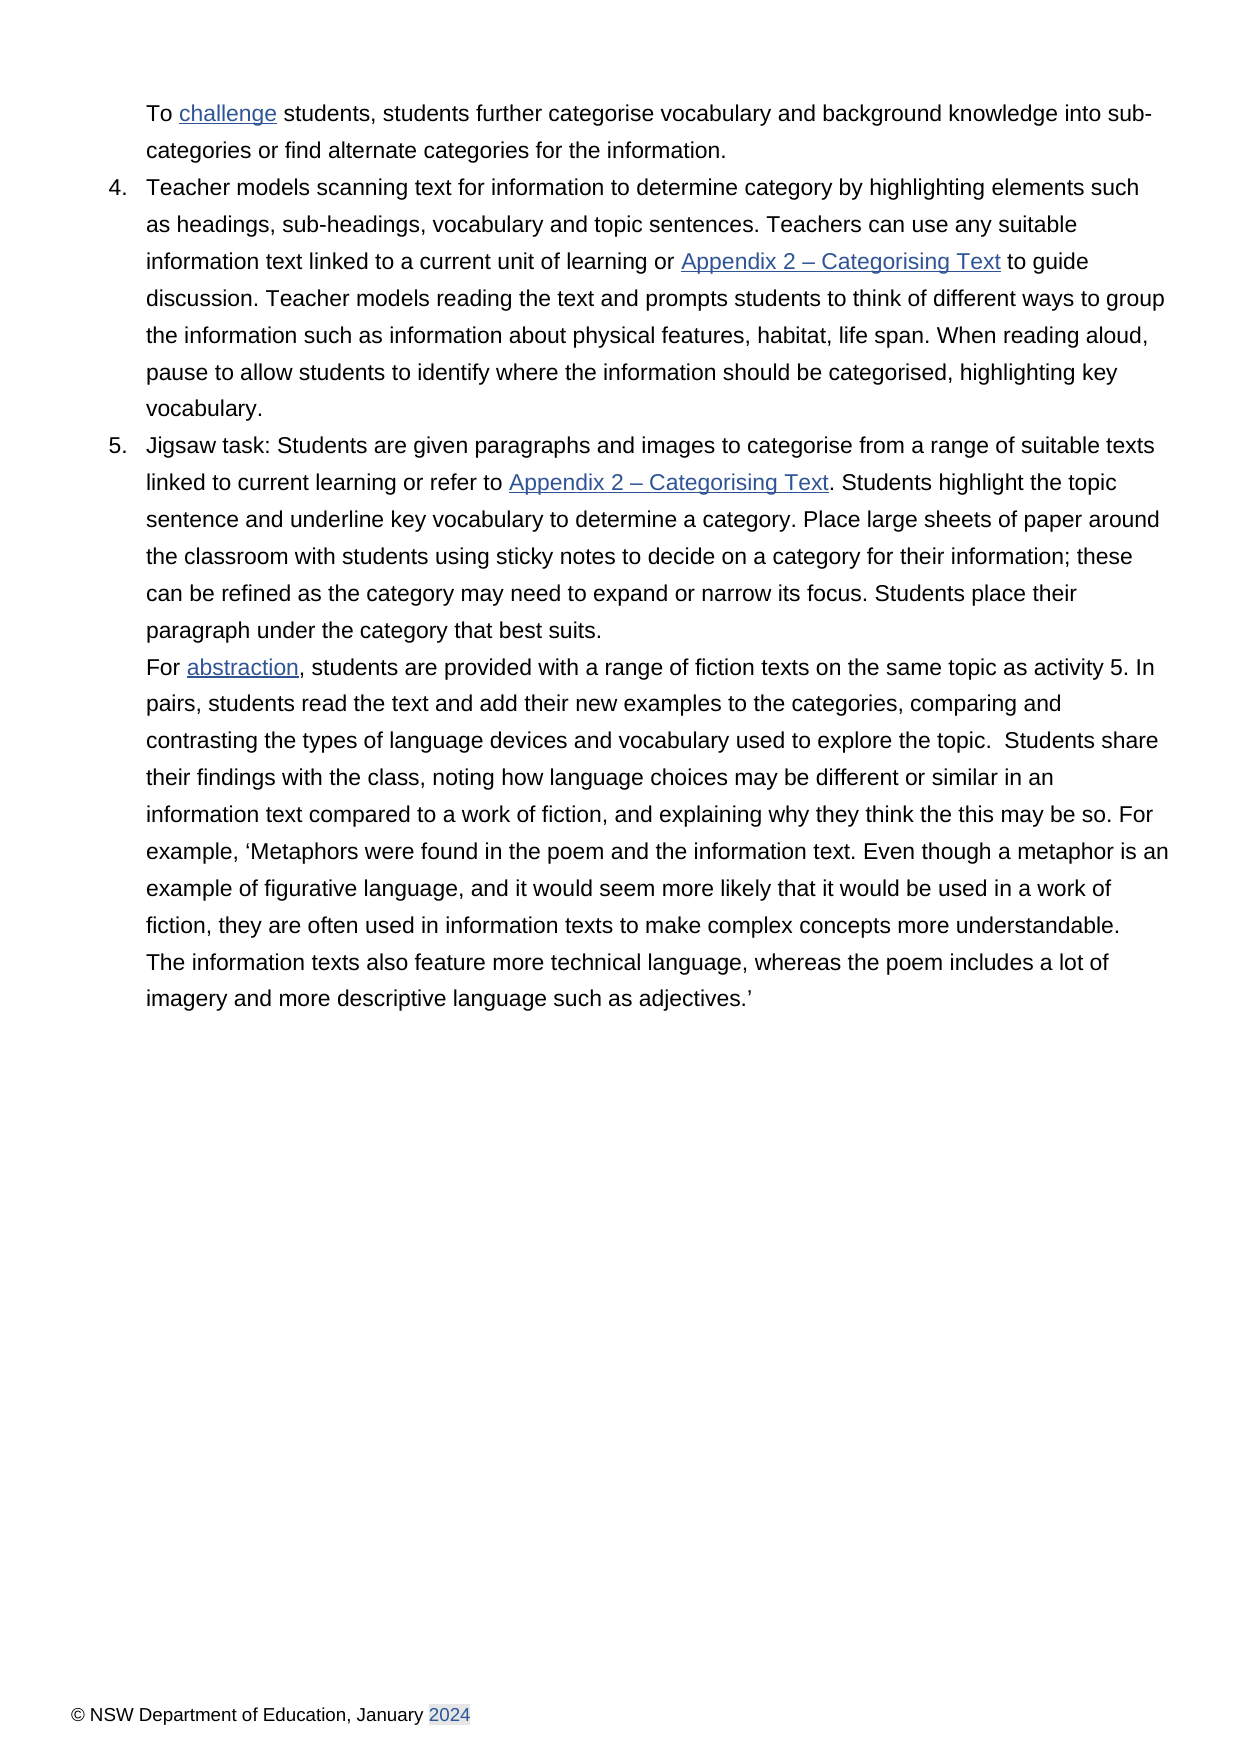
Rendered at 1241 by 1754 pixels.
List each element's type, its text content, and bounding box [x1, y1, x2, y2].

list To challenge students, students further categorise vocabulary and background knowledge into sub-categories or find alternate categories for the information. [146, 100, 1169, 164]
list Teacher models scanning text for information to determine category by highlighting elements such as headings, sub-headings, vocabulary and topic sentences. Teachers can use any suitable information text linked to a current unit of learning or Appendix 2 – Categorising Text to guide discussion. Teacher models reading the text and prompts students to think of different ways to group the information such as information about physical features, habitat, life span. When reading aloud, pause to allow students to identify where the information should be categorised, highlighting key vocabulary. [108, 174, 1169, 422]
list For abstraction, students are provided with a range of fiction texts on the same topic as activity 5. In pairs, students read the text and add their new examples to the categories, comparing and contrasting the types of language devices and vocabulary used to explore the topic. Students share their findings with the class, noting how language choices may be different or similar in an information text compared to a work of fiction, and explaining why they think the this may be so. For example, ‘Metaphors were found in the poem and the information text. Even though a metaphor is an example of figurative language, and it would seem more likely that it would be used in a work of fiction, they are often used in information texts to make complex concepts more understandable. The information texts also feature more technical language, whereas the poem includes a lot of imagery and more descriptive language such as adjectives.’ [146, 653, 1169, 1012]
list Jigsaw task: Students are given paragraphs and images to categorise from a range of suitable texts linked to current learning or refer to Appendix 2 – Categorising Text. Students highlight the topic sentence and underline key vocabulary to determine a category. Place large sheets of paper around the classroom with students using sticky notes to decide on a category for their information; these can be refined as the category may need to expand or narrow its focus. Students place their paragraph under the category that best suits. [108, 432, 1169, 643]
